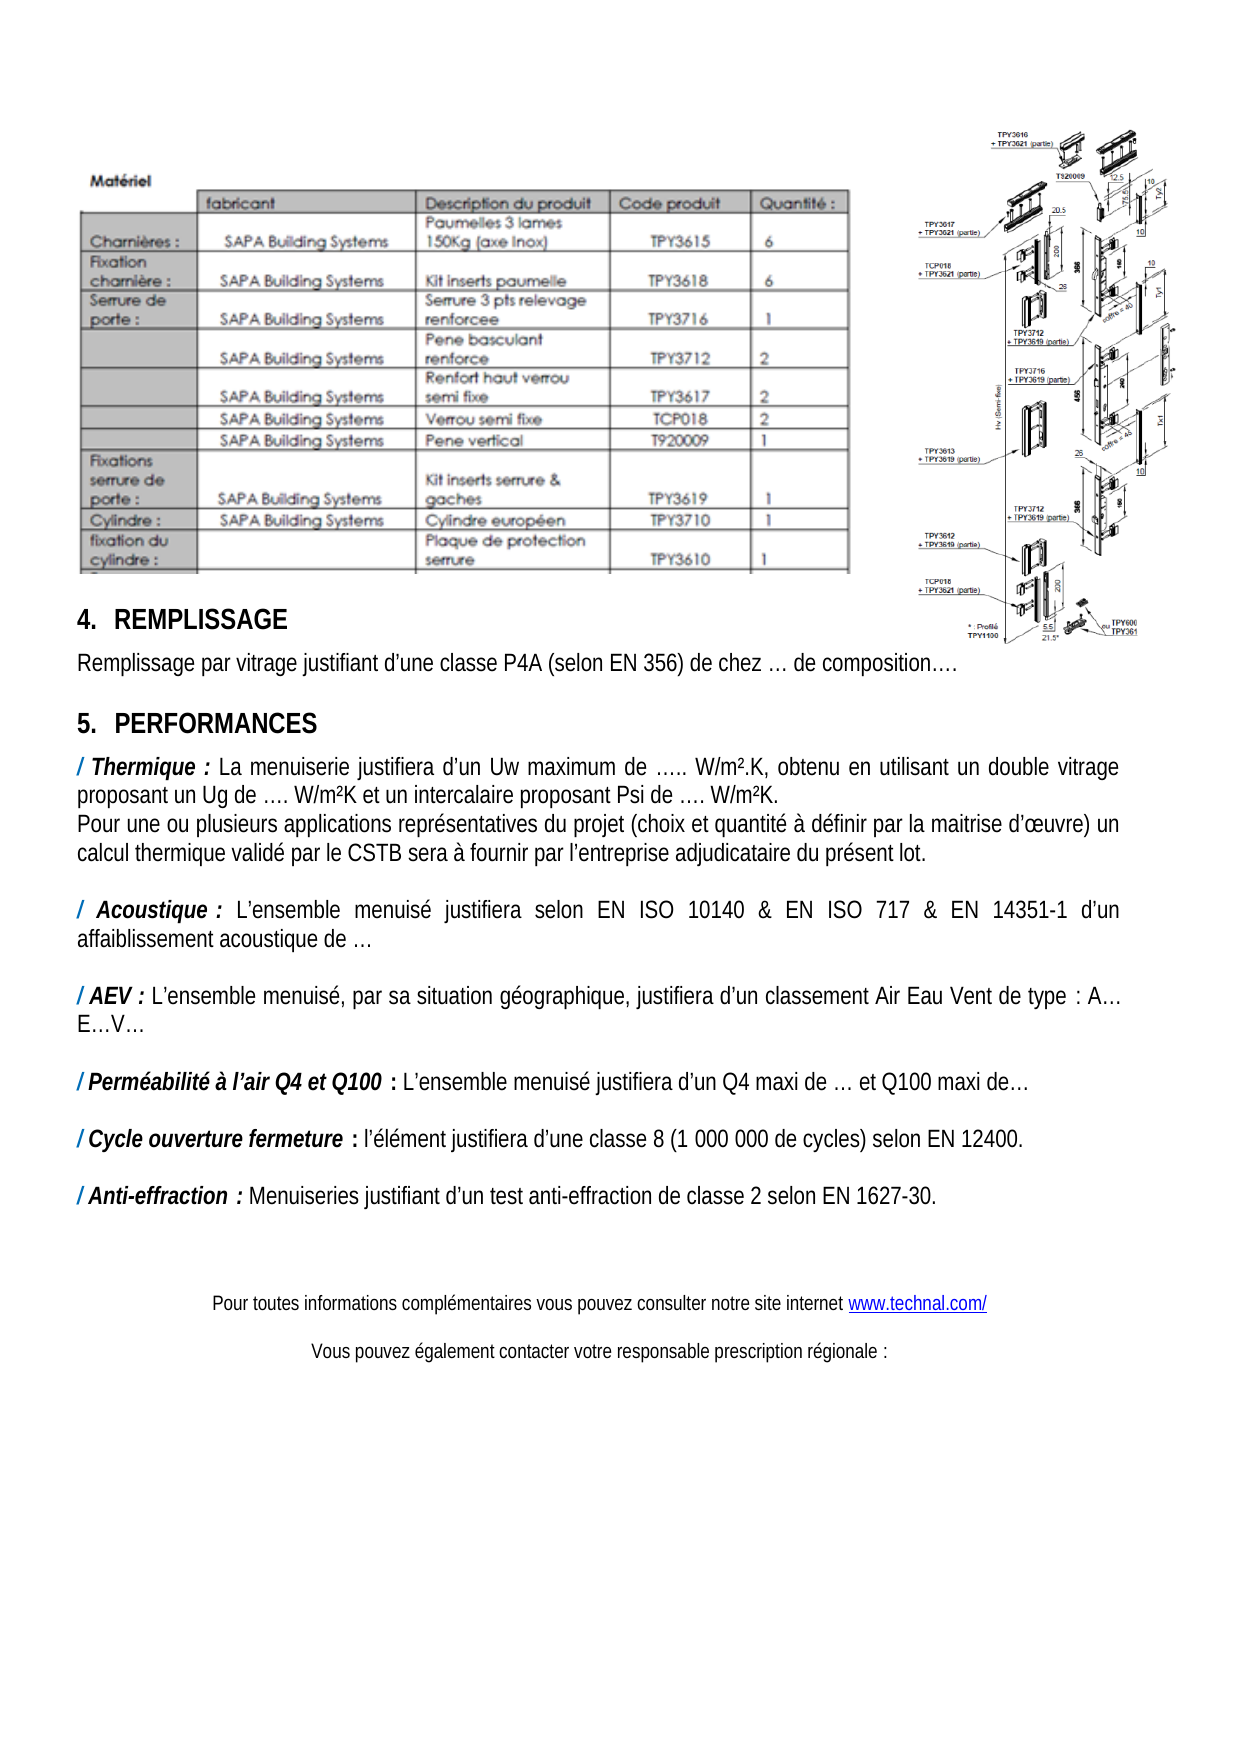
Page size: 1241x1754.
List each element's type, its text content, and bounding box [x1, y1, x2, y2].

text Remplissage par vitrage justifiant d’une classe P4A (selon EN 356) de chez … de composition…. [77, 648, 1122, 677]
text Pour toutes informations complémentaires vous pouvez consulter notre site internet www.technal.com/ [77, 1291, 1122, 1315]
text / Thermique : La menuiserie justifiera d’un Uw maximum de ….. W/m².K, obtenu en utilisant un double vitrage proposant un Ug de …. W/m²K et un intercalaire proposant Psi de …. W/m²K. [77, 752, 1122, 809]
text / Cycle ouverture fermeture : l’élément justifiera d’une classe 8 (1 000 000 de cycles) selon EN 12400. [77, 1124, 1122, 1153]
text / Perméabilité à l’air Q4 et Q100 : L’ensemble menuisé justifiera d’un Q4 maxi de … et Q100 maxi de… [77, 1067, 1122, 1095]
text / Acoustique : L’ensemble menuisé justifiera selon EN ISO 10140 & EN ISO 717 & EN 14351-1 d’un affaiblissement acoustique de … [77, 895, 1122, 952]
text / AEV : L’ensemble menuisé, par sa situation géographique, justifiera d’un classement Air Eau Vent de type : A…E…V… [77, 981, 1122, 1038]
text / Anti-effraction : Menuiseries justifiant d’un test anti-effraction de classe 2 selon EN 1627-30. [77, 1181, 1122, 1210]
text Vous pouvez également contacter votre responsable prescription régionale : [77, 1339, 1122, 1363]
list PERFORMANCES [77, 706, 1122, 739]
list REMPLISSAGE [77, 602, 1122, 636]
picture [910, 118, 1177, 644]
picture [70, 162, 856, 574]
text Pour une ou plusieurs applications représentatives du projet (choix et quantité à définir par la maitrise d’œuvre) un calcul thermique validé par le CSTB sera à fournir par l’entreprise adjudicataire du présent lot. [77, 809, 1122, 866]
